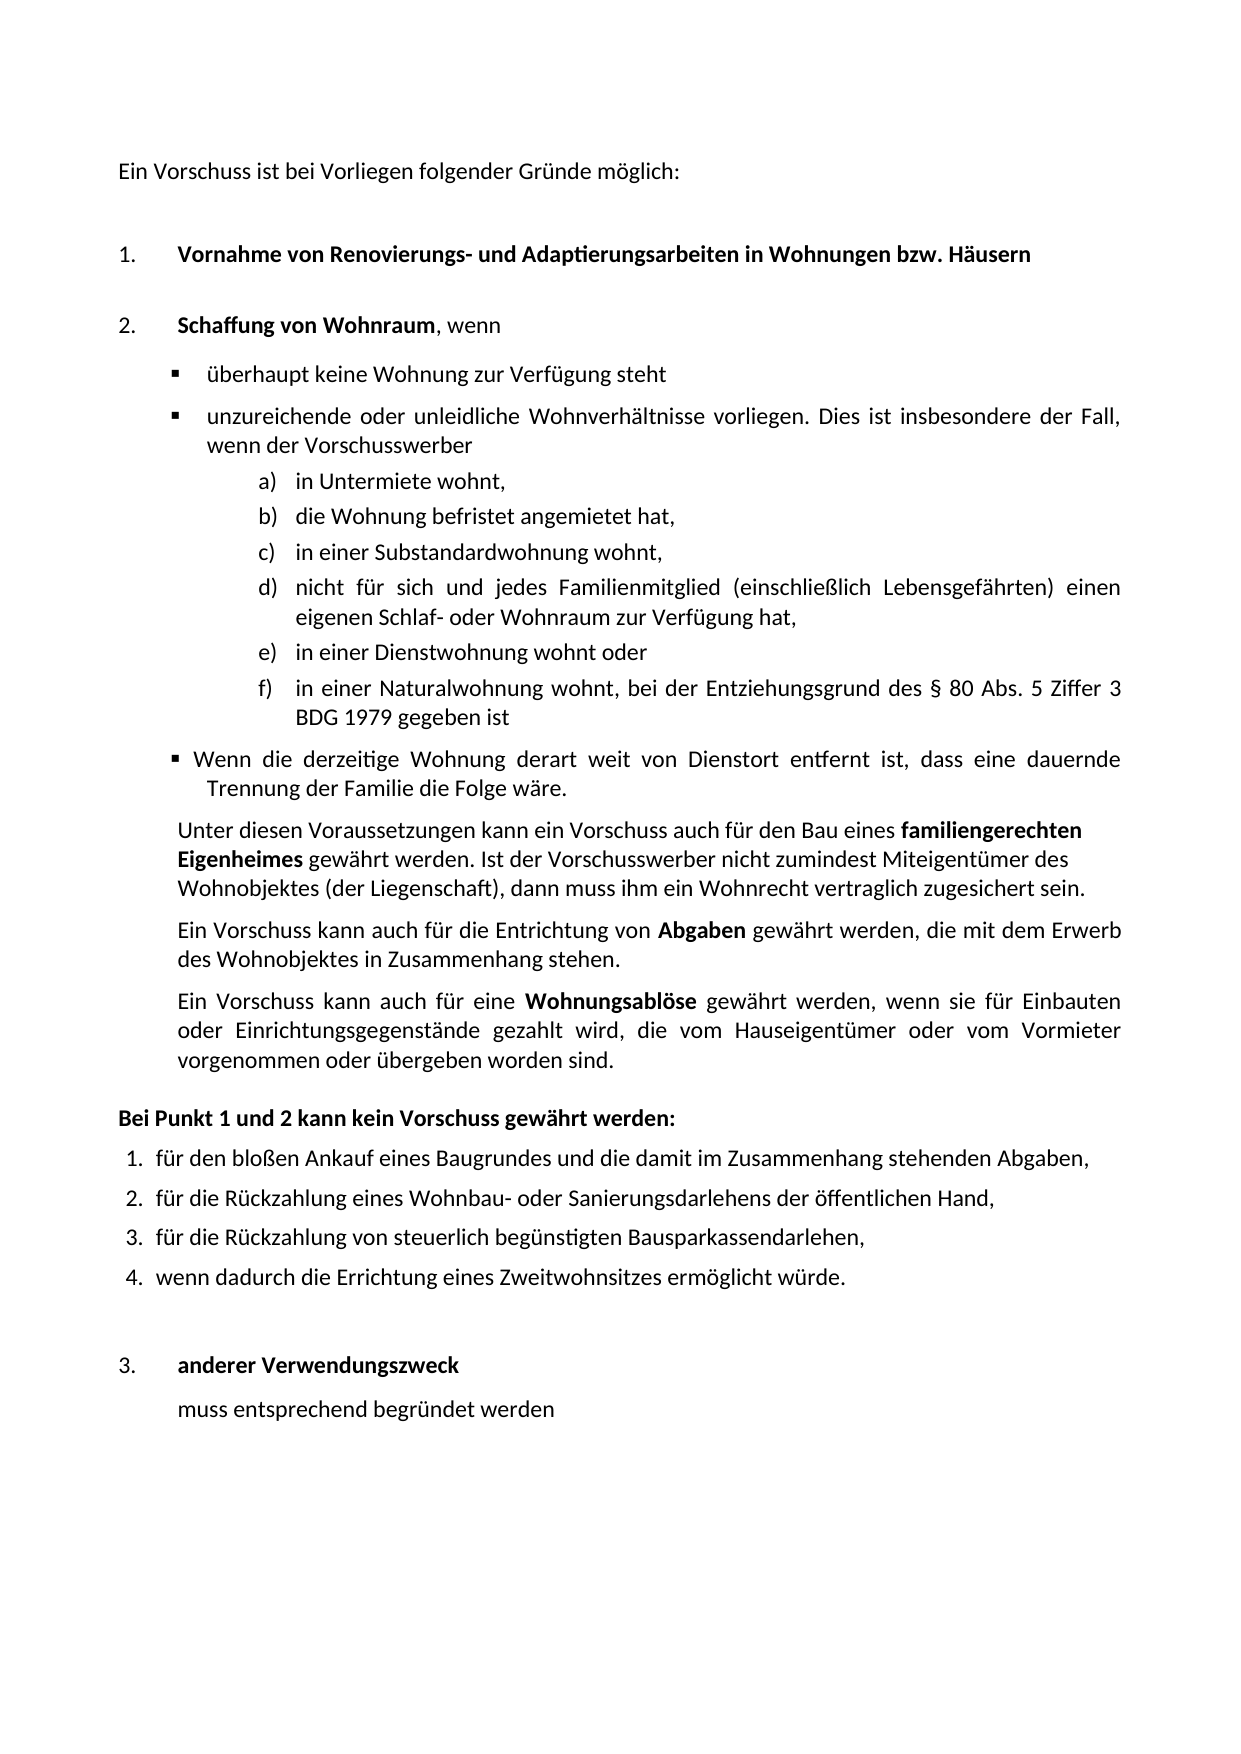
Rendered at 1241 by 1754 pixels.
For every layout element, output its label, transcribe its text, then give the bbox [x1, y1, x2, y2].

list in einer Substandardwohnung wohnt, [258, 537, 1122, 566]
list überhaupt keine Wohnung zur Verfügung steht [169, 359, 1122, 389]
list wenn dadurch die Errichtung eines Zweitwohnsitzes ermöglicht würde. [125, 1262, 1122, 1291]
list die Wohnung befristet angemietet hat, [258, 501, 1122, 531]
text muss entsprechend begründet werden [177, 1394, 1122, 1423]
text Bei Punkt 1 und 2 kann kein Vorschuss gewährt werden: [118, 1103, 1122, 1133]
text Ein Vorschuss kann auch für die Entrichtung von Abgaben gewährt werden, die mit dem Erwerb des Wohnobjektes in Zusammenhang stehen. [177, 915, 1122, 974]
list in einer Dienstwohnung wohnt oder [258, 637, 1122, 667]
list in Untermiete wohnt, [258, 466, 1122, 495]
text Ein Vorschuss kann auch für eine Wohnungsablöse gewährt werden, wenn sie für Einbauten oder Einrichtungsgegenstände gezahlt wird, die vom Hauseigentümer oder vom Vormieter vorgenommen oder übergeben worden sind. [177, 986, 1122, 1074]
list Schaffung von Wohnraum, wenn [118, 310, 1122, 339]
list in einer Naturalwohnung wohnt, bei der Entziehungsgrund des § 80 Abs. 5 Ziffer 3 BDG 1979 gegeben ist [258, 673, 1122, 731]
list Vornahme von Renovierungs- und Adaptierungsarbeiten in Wohnungen bzw. Häusern [118, 239, 1122, 268]
list für die Rückzahlung von steuerlich begünstigten Bausparkassendarlehen, [125, 1222, 1122, 1252]
list unzureichende oder unleidliche Wohnverhältnisse vorliegen. Dies ist insbesondere der Fall, wenn der Vorschusswerber [169, 401, 1122, 460]
list Wenn die derzeitige Wohnung derart weit von Dienstort entfernt ist, dass eine dauernde Trennung der Familie die Folge wäre. [169, 744, 1122, 802]
text Unter diesen Voraussetzungen kann ein Vorschuss auch für den Bau eines familiengerechten Eigenheimes gewährt werden. Ist der Vorschusswerber nicht zumindest Miteigentümer des Wohnobjektes (der Liegenschaft), dann muss ihm ein Wohnrecht vertraglich zugesichert sein. [177, 815, 1122, 903]
text Ein Vorschuss ist bei Vorliegen folgender Gründe möglich: [118, 156, 1122, 185]
list nicht für sich und jedes Familienmitglied (einschließlich Lebensgefährten) einen eigenen Schlaf- oder Wohnraum zur Verfügung hat, [258, 572, 1122, 631]
list für den bloßen Ankauf eines Baugrundes und die damit im Zusammenhang stehenden Abgaben, [125, 1143, 1122, 1172]
list für die Rückzahlung eines Wohnbau- oder Sanierungsdarlehens der öffentlichen Hand, [125, 1183, 1122, 1212]
text 3. anderer Verwendungszweck [118, 1350, 1122, 1379]
